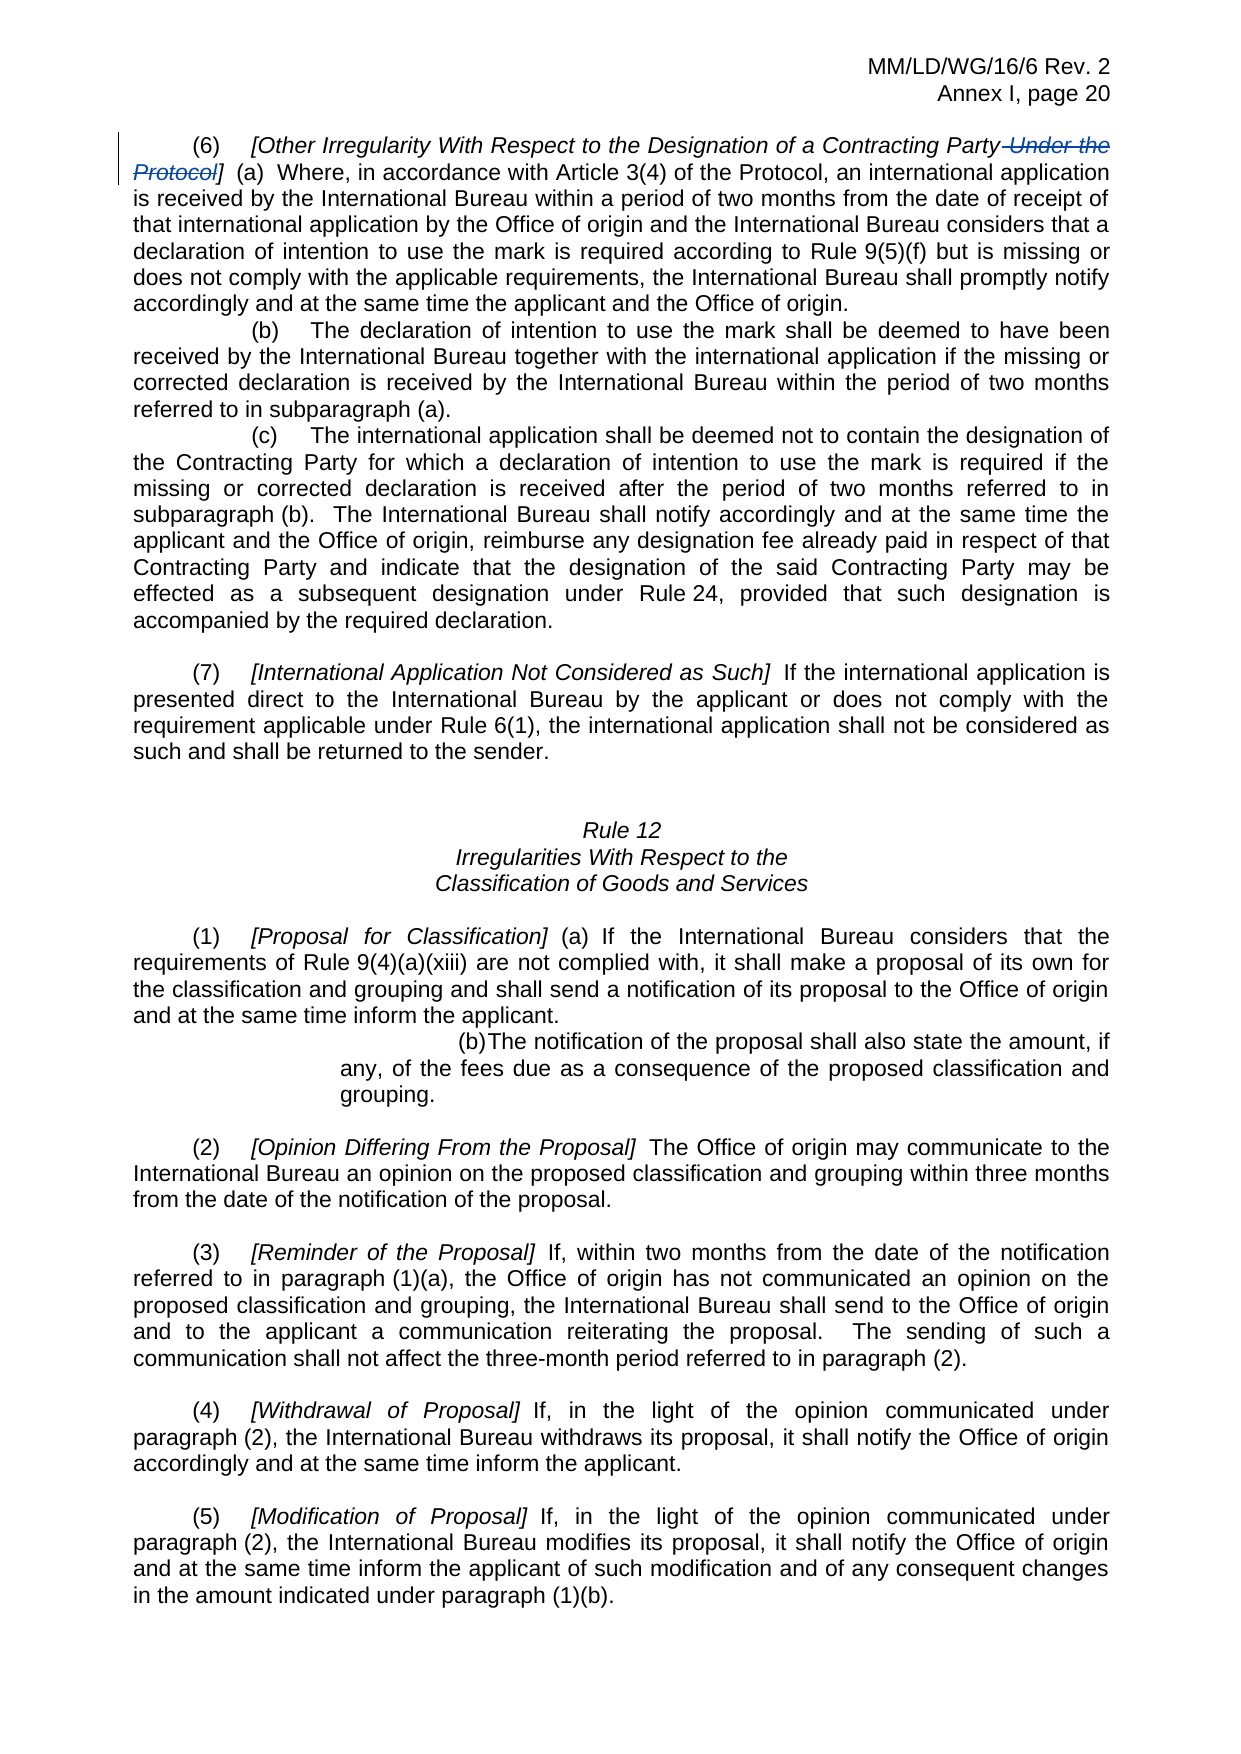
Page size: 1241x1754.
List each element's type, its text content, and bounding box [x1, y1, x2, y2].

text Rule 12 [133, 817, 1110, 844]
text Classification of Goods and Services [133, 870, 1110, 896]
text (1) [Proposal for Classification] (a) If the International Bureau considers that the requirements of Rule 9(4)(a)(xiii) are not complied with, it shall make a proposal of its own for the classification and grouping and shall send a notification of its proposal to the Office of origin and at the same time inform the applicant. [133, 923, 1110, 1028]
text (3) [Reminder of the Proposal] If, within two months from the date of the notification referred to in paragraph (1)(a), the Office of origin has not communicated an opinion on the proposed classification and grouping, the International Bureau shall send to the Office of origin and to the applicant a communication reiterating the proposal. The sending of such a communication shall not affect the three-month period referred to in paragraph (2). [133, 1239, 1110, 1371]
text (b) The declaration of intention to use the mark shall be deemed to have been received by the International Bureau together with the international application if the missing or corrected declaration is received by the International Bureau within the period of two months referred to in subparagraph (a). [133, 317, 1110, 422]
text (4) [Withdrawal of Proposal] If, in the light of the opinion communicated under paragraph (2), the International Bureau withdraws its proposal, it shall notify the Office of origin accordingly and at the same time inform the applicant. [133, 1397, 1110, 1476]
text (7) [International Application Not Considered as Such] If the international application is presented direct to the International Bureau by the applicant or does not comply with the requirement applicable under Rule 6(1), the international application shall not be considered as such and shall be returned to the sender. [133, 659, 1110, 765]
text Irregularities With Respect to the [133, 844, 1110, 870]
text (2) [Opinion Differing From the Proposal] The Office of origin may communicate to the International Bureau an opinion on the proposed classification and grouping within three months from the date of the notification of the proposal. [133, 1134, 1110, 1213]
text (6) [Other Irregularity With Respect to the Designation of a Contracting Party] (a) Where, in accordance with Article 3(4) of the Protocol, an international application is received by the International Bureau within a period of two months from the date of receipt of that international application by the Office of origin and the International Bureau considers that a declaration of intention to use the mark is required according to Rule 9(5)(f) but is missing or does not comply with the applicable requirements, the International Bureau shall promptly notify accordingly and at the same time the applicant and the Office of origin. [133, 132, 1110, 317]
text (c) The international application shall be deemed not to contain the designation of the Contracting Party for which a declaration of intention to use the mark is required if the missing or corrected declaration is received after the period of two months referred to in subparagraph (b). The International Bureau shall notify accordingly and at the same time the applicant and the Office of origin, reimburse any designation fee already paid in respect of that Contracting Party and indicate that the designation of the said Contracting Party may be effected as a subsequent designation under Rule 24, provided that such designation is accompanied by the required declaration. [133, 422, 1110, 633]
text (b) The notification of the proposal shall also state the amount, if any, of the fees due as a consequence of the proposed classification and grouping. [340, 1028, 1110, 1107]
text (5) [Modification of Proposal] If, in the light of the opinion communicated under paragraph (2), the International Bureau modifies its proposal, it shall notify the Office of origin and at the same time inform the applicant of such modification and of any consequent changes in the amount indicated under paragraph (1)(b). [133, 1503, 1110, 1608]
